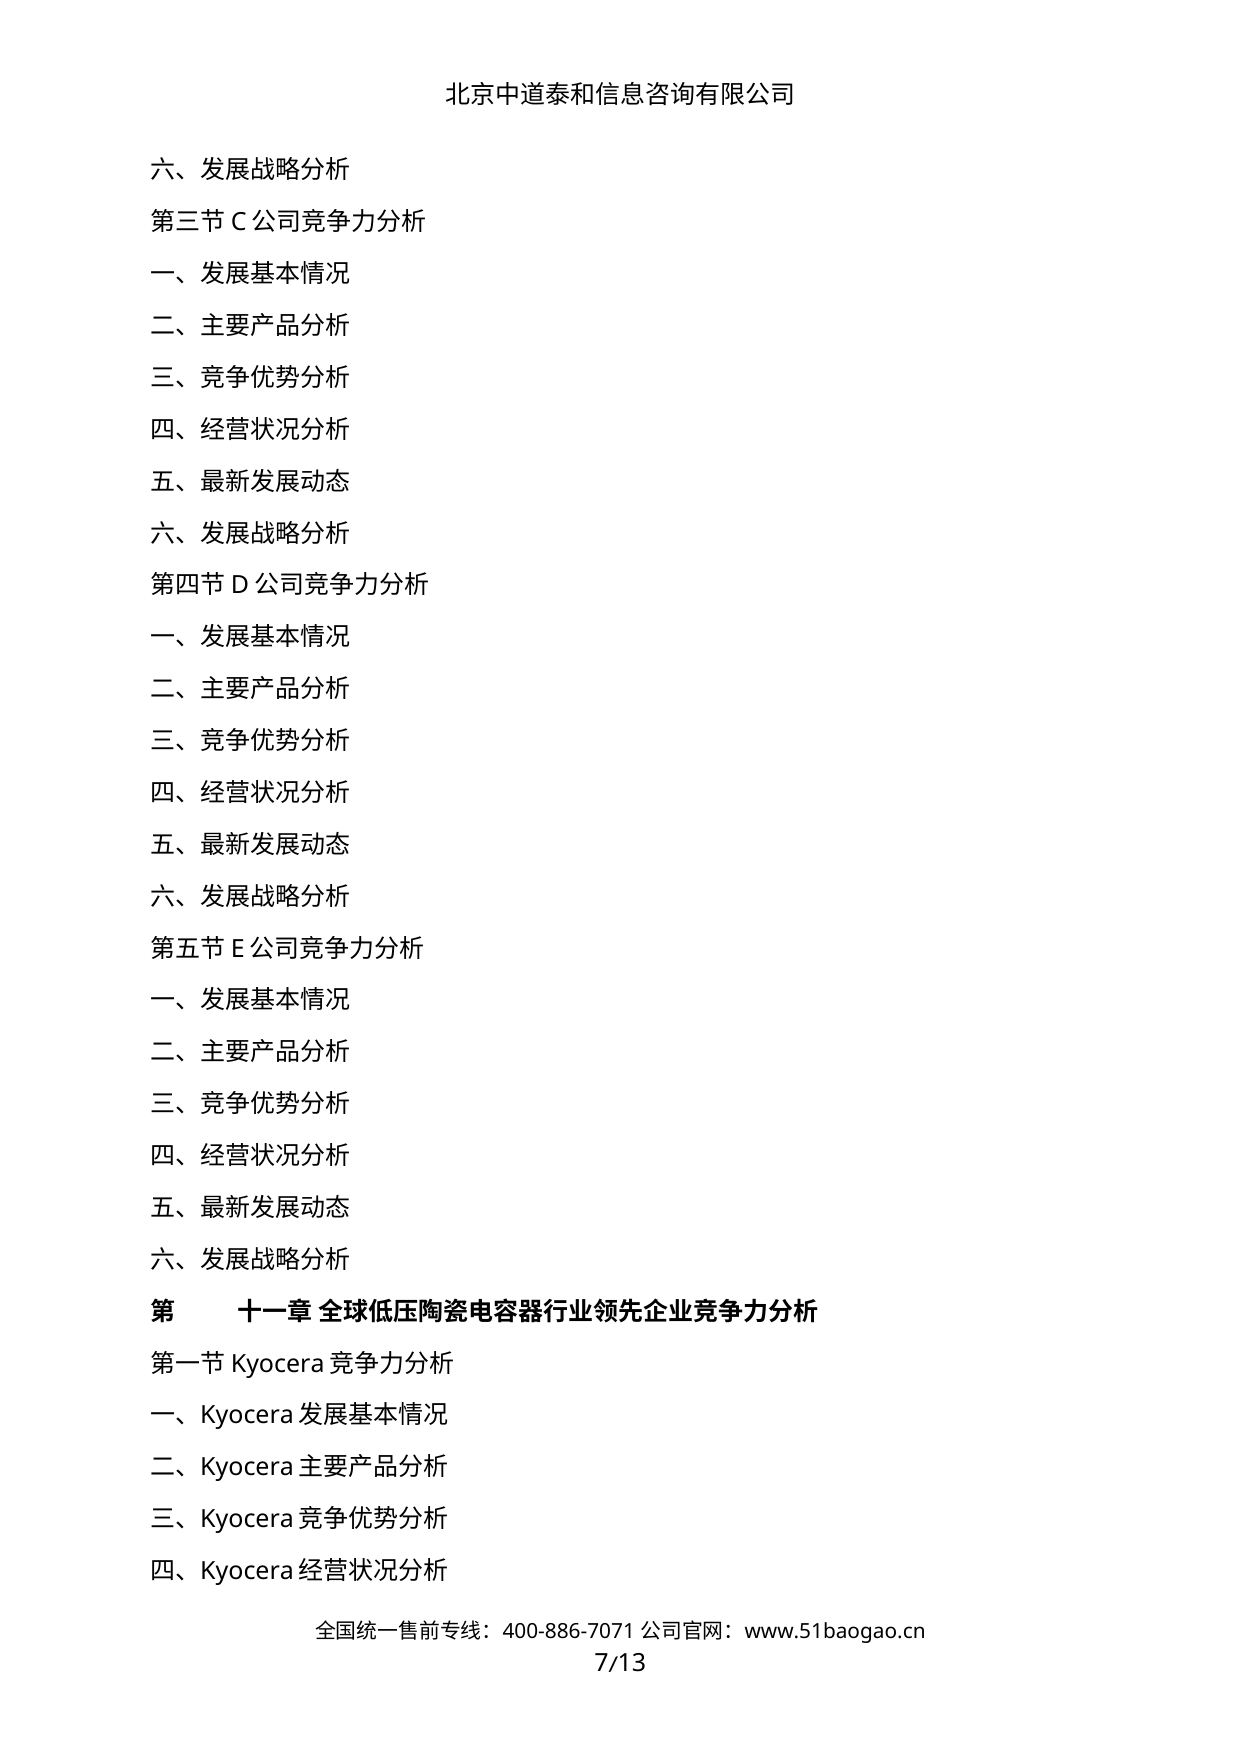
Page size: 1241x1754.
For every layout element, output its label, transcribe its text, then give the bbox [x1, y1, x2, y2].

text 四、经营状况分析 [150, 772, 1090, 809]
text 二、主要产品分析 [150, 669, 1090, 705]
text 第三节 C公司竞争力分析 [150, 202, 1090, 238]
text 三、竞争优势分析 [150, 721, 1090, 757]
text 三、竞争优势分析 [150, 1084, 1090, 1120]
text 五、最新发展动态 [150, 1187, 1090, 1224]
text 四、经营状况分析 [150, 1136, 1090, 1172]
text 六、发展战略分析 [150, 1239, 1090, 1276]
text 三、Kyocera竞争优势分析 [150, 1499, 1090, 1535]
text 一、发展基本情况 [150, 254, 1090, 290]
text 六、发展战略分析 [150, 876, 1090, 912]
text 第一节 Kyocera竞争力分析 [150, 1343, 1090, 1379]
text 第 十一章 全球低压陶瓷电容器行业领先企业竞争力分析 [150, 1291, 1090, 1327]
text 五、最新发展动态 [150, 461, 1090, 497]
text 五、最新发展动态 [150, 824, 1090, 861]
text 四、经营状况分析 [150, 409, 1090, 446]
text 一、发展基本情况 [150, 617, 1090, 653]
text 第四节 D公司竞争力分析 [150, 565, 1090, 601]
text 六、发展战略分析 [150, 150, 1090, 186]
text 三、竞争优势分析 [150, 357, 1090, 394]
text 一、发展基本情况 [150, 980, 1090, 1016]
text 第五节 E公司竞争力分析 [150, 928, 1090, 964]
text 四、Kyocera经营状况分析 [150, 1551, 1090, 1587]
text 二、主要产品分析 [150, 1032, 1090, 1068]
text 一、Kyocera发展基本情况 [150, 1395, 1090, 1431]
text 二、主要产品分析 [150, 306, 1090, 342]
text 二、Kyocera主要产品分析 [150, 1447, 1090, 1483]
text 六、发展战略分析 [150, 513, 1090, 549]
